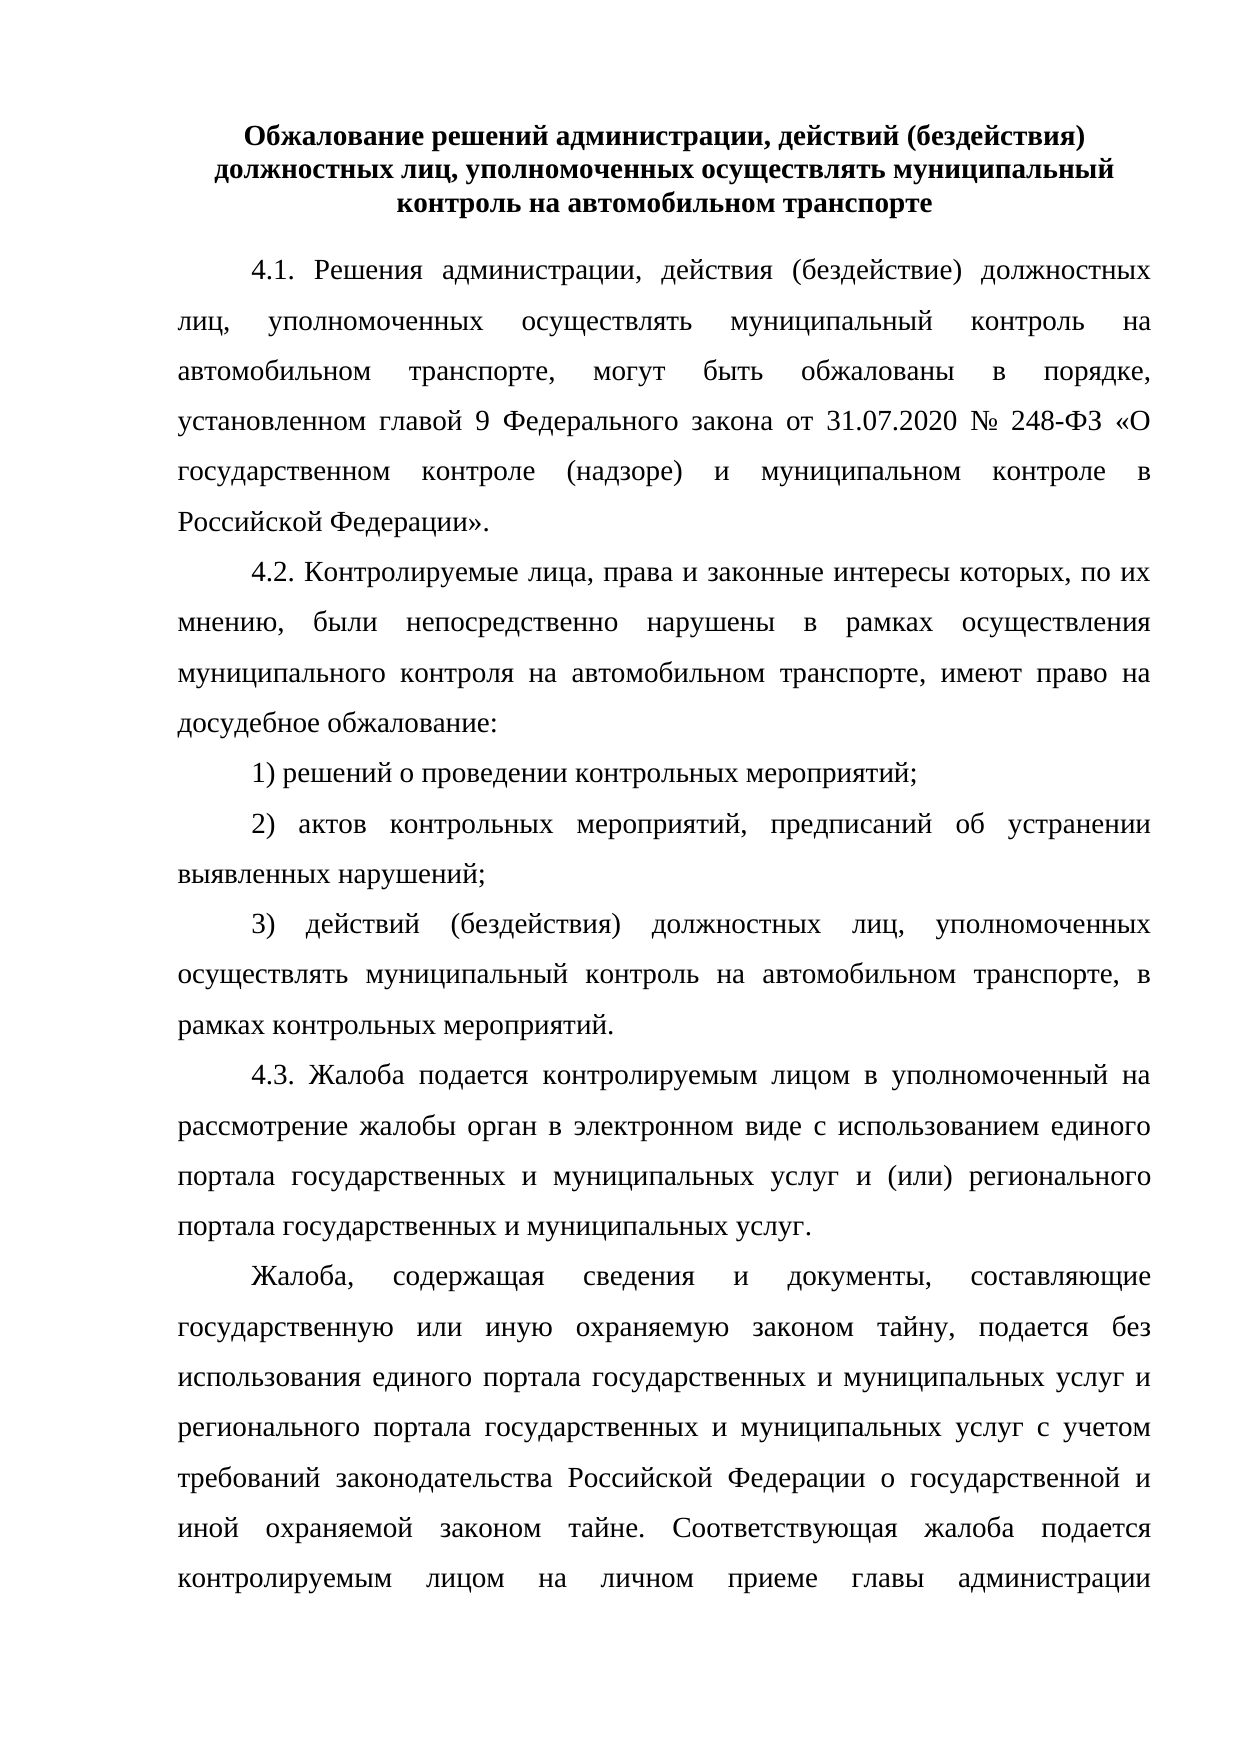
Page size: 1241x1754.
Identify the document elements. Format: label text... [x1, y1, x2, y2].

text 3) действий (бездействия) должностных лиц, уполномоченных осуществлять муниципальный контроль на автомобильном транспорте, в рамках контрольных мероприятий. [177, 906, 1152, 1041]
text 2) актов контрольных мероприятий, предписаний об устранении выявленных нарушений; [177, 806, 1152, 889]
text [177, 1258, 1152, 1594]
text 1) решений о проведении контрольных мероприятий; [177, 755, 1152, 789]
text 4.1. Решения администрации, действия (бездействие) должностных лиц, уполномоченных осуществлять муниципальный контроль на автомобильном транспорте, могут быть обжалованы в порядке, установленном главой 9 Федерального закона от 31.07.2020 № 248-ФЗ «О государственном контроле (надзоре) и муниципальном контроле в Российской Федерации». [177, 252, 1152, 537]
text Обжалование решений администрации, действий (бездействия) должностных лиц, уполномоченных осуществлять муниципальный контроль на автомобильном транспорте [177, 118, 1152, 219]
text 4.2. Контролируемые лица, права и законные интересы которых, по их мнению, были непосредственно нарушены в рамках осуществления муниципального контроля на автомобильном транспорте, имеют право на досудебное обжалование: [177, 554, 1152, 739]
text 4.3. Жалоба подается контролируемым лицом в уполномоченный на рассмотрение жалобы орган в электронном виде с использованием единого портала государственных и муниципальных услуг и (или) регионального портала государственных и муниципальных услуг. [177, 1057, 1152, 1242]
